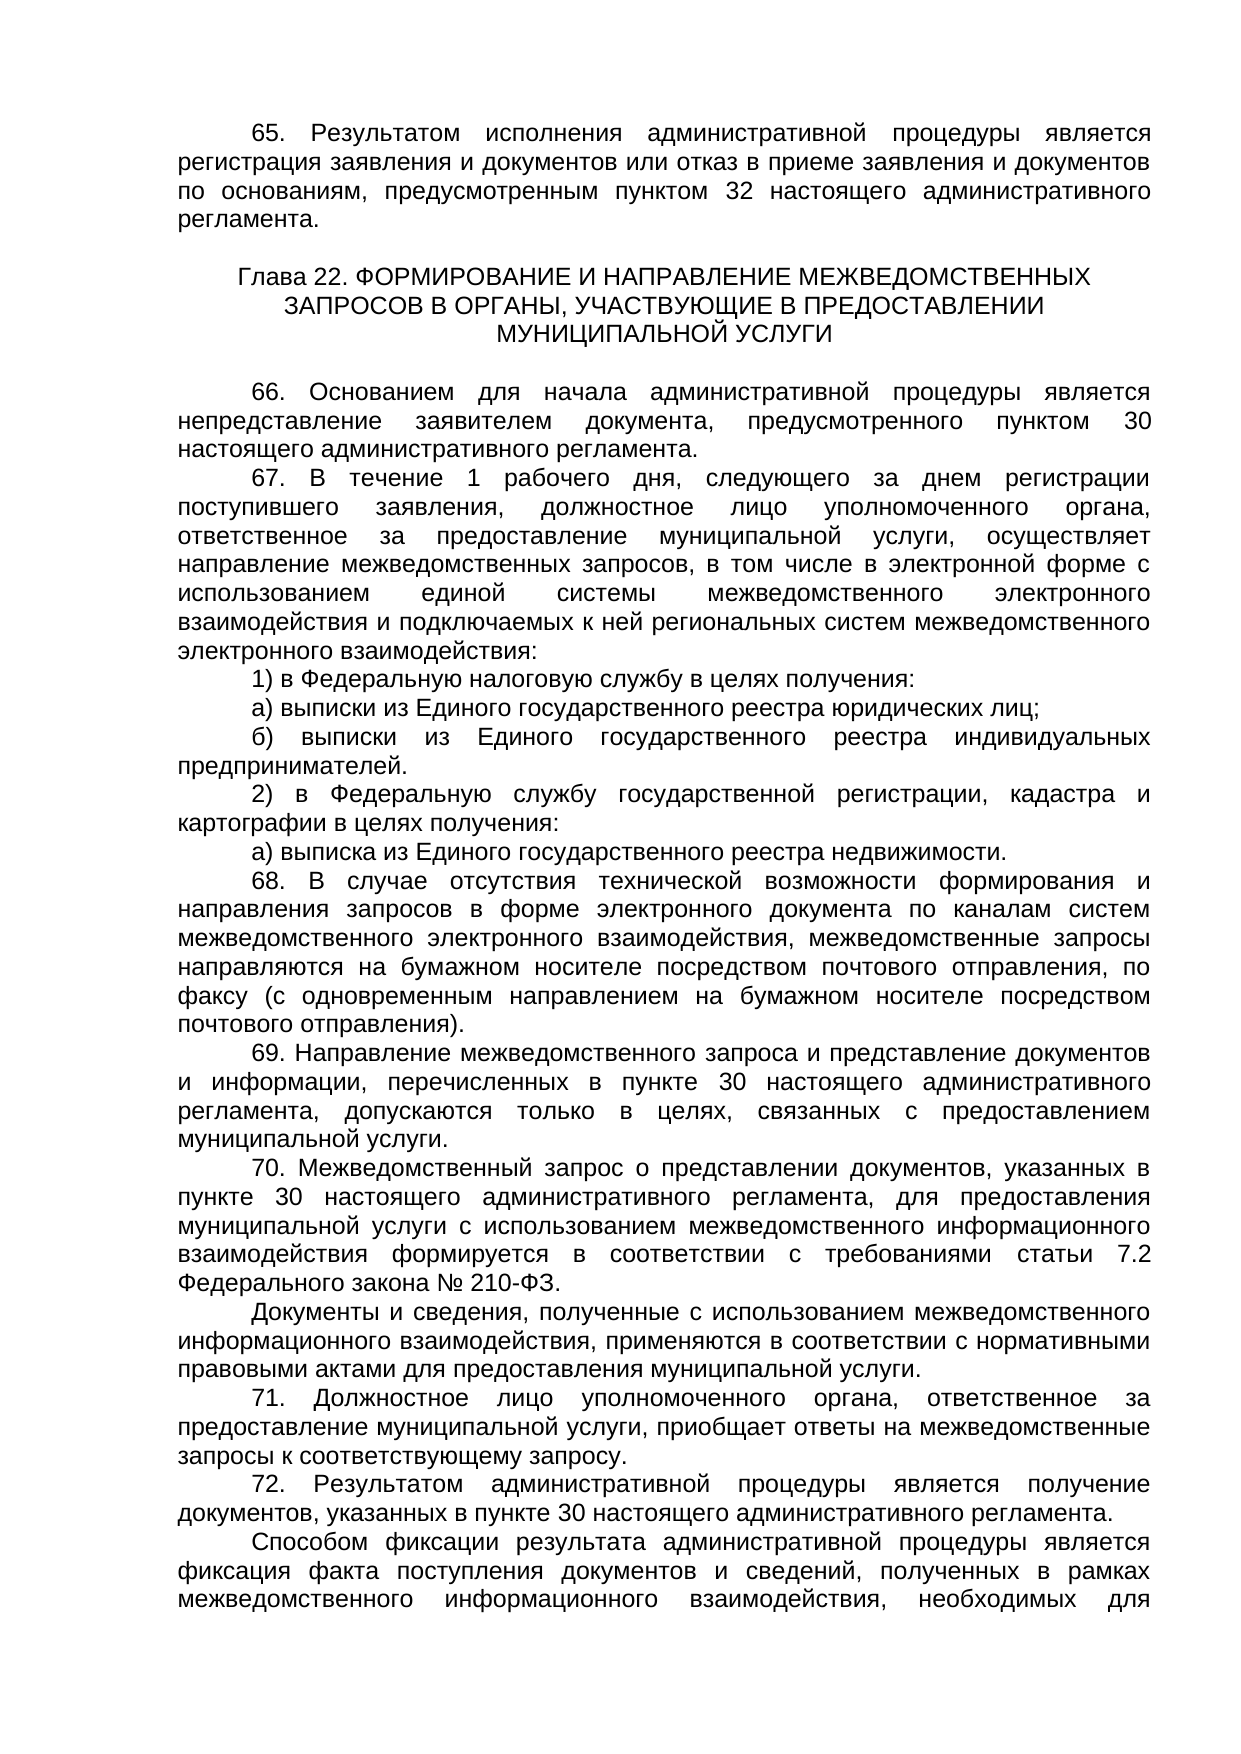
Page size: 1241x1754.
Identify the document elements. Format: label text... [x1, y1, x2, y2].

text 68. В случае отсутствия технической возможности формирования и направления запросов в форме электронного документа по каналам систем межведомственного электронного взаимодействия, межведомственные запросы направляются на бумажном носителе посредством почтового отправления, по факсу (с одновременным направлением на бумажном носителе посредством почтового отправления). [177, 866, 1152, 1038]
text 72. Результатом административной процедуры является получение документов, указанных в пункте 30 настоящего административного регламента. [177, 1469, 1152, 1527]
text 71. Должностное лицо уполномоченного органа, ответственное за предоставление муниципальной услуги, приобщает ответы на межведомственные запросы к соответствующему запросу. [177, 1383, 1152, 1469]
text 65. Результатом исполнения административной процедуры является регистрация заявления и документов или отказ в приеме заявления и документов по основаниям, предусмотренным пунктом 32 настоящего административного регламента. [177, 118, 1152, 233]
text 1) в Федеральную налоговую службу в целях получения: [177, 664, 1152, 693]
text 69. Направление межведомственного запроса и представление документов и информации, перечисленных в пункте 30 настоящего административного регламента, допускаются только в целях, связанных с предоставлением муниципальной услуги. [177, 1038, 1152, 1153]
text Документы и сведения, полученные с использованием межведомственного информационного взаимодействия, применяются в соответствии с нормативными правовыми актами для предоставления муниципальной услуги. [177, 1297, 1152, 1383]
text б) выписки из Единого государственного реестра индивидуальных предпринимателей. [177, 722, 1152, 779]
text 66. Основанием для начала административной процедуры является непредставление заявителем документа, предусмотренного пунктом 30 настоящего административного регламента. [177, 377, 1152, 463]
text 70. Межведомственный запрос о представлении документов, указанных в пункте 30 настоящего административного регламента, для предоставления муниципальной услуги с использованием межведомственного информационного взаимодействия формируется в соответствии с требованиями статьи 7.2 Федерального закона № 210-ФЗ. [177, 1153, 1152, 1297]
text а) выписки из Единого государственного реестра юридических лиц; [177, 693, 1152, 722]
text 67. В течение 1 рабочего дня, следующего за днем регистрации поступившего заявления, должностное лицо уполномоченного органа, ответственное за предоставление муниципальной услуги, осуществляет направление межведомственных запросов, в том числе в электронной форме с использованием единой системы межведомственного электронного взаимодействия и подключаемых к ней региональных систем межведомственного электронного взаимодействия: [177, 463, 1152, 664]
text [177, 1527, 1152, 1613]
text 2) в Федеральную службу государственной регистрации, кадастра и картографии в целях получения: [177, 779, 1152, 837]
text а) выписка из Единого государственного реестра недвижимости. [177, 837, 1152, 866]
text Глава 22. Формирование и направление межведомственных запросов В ОРГАНЫ, УЧАСТВУЮЩИЕ В ПРЕДОСТАВЛЕНИИ МУНИЦИПАЛЬНОЙ УСЛУГИ [177, 262, 1152, 348]
